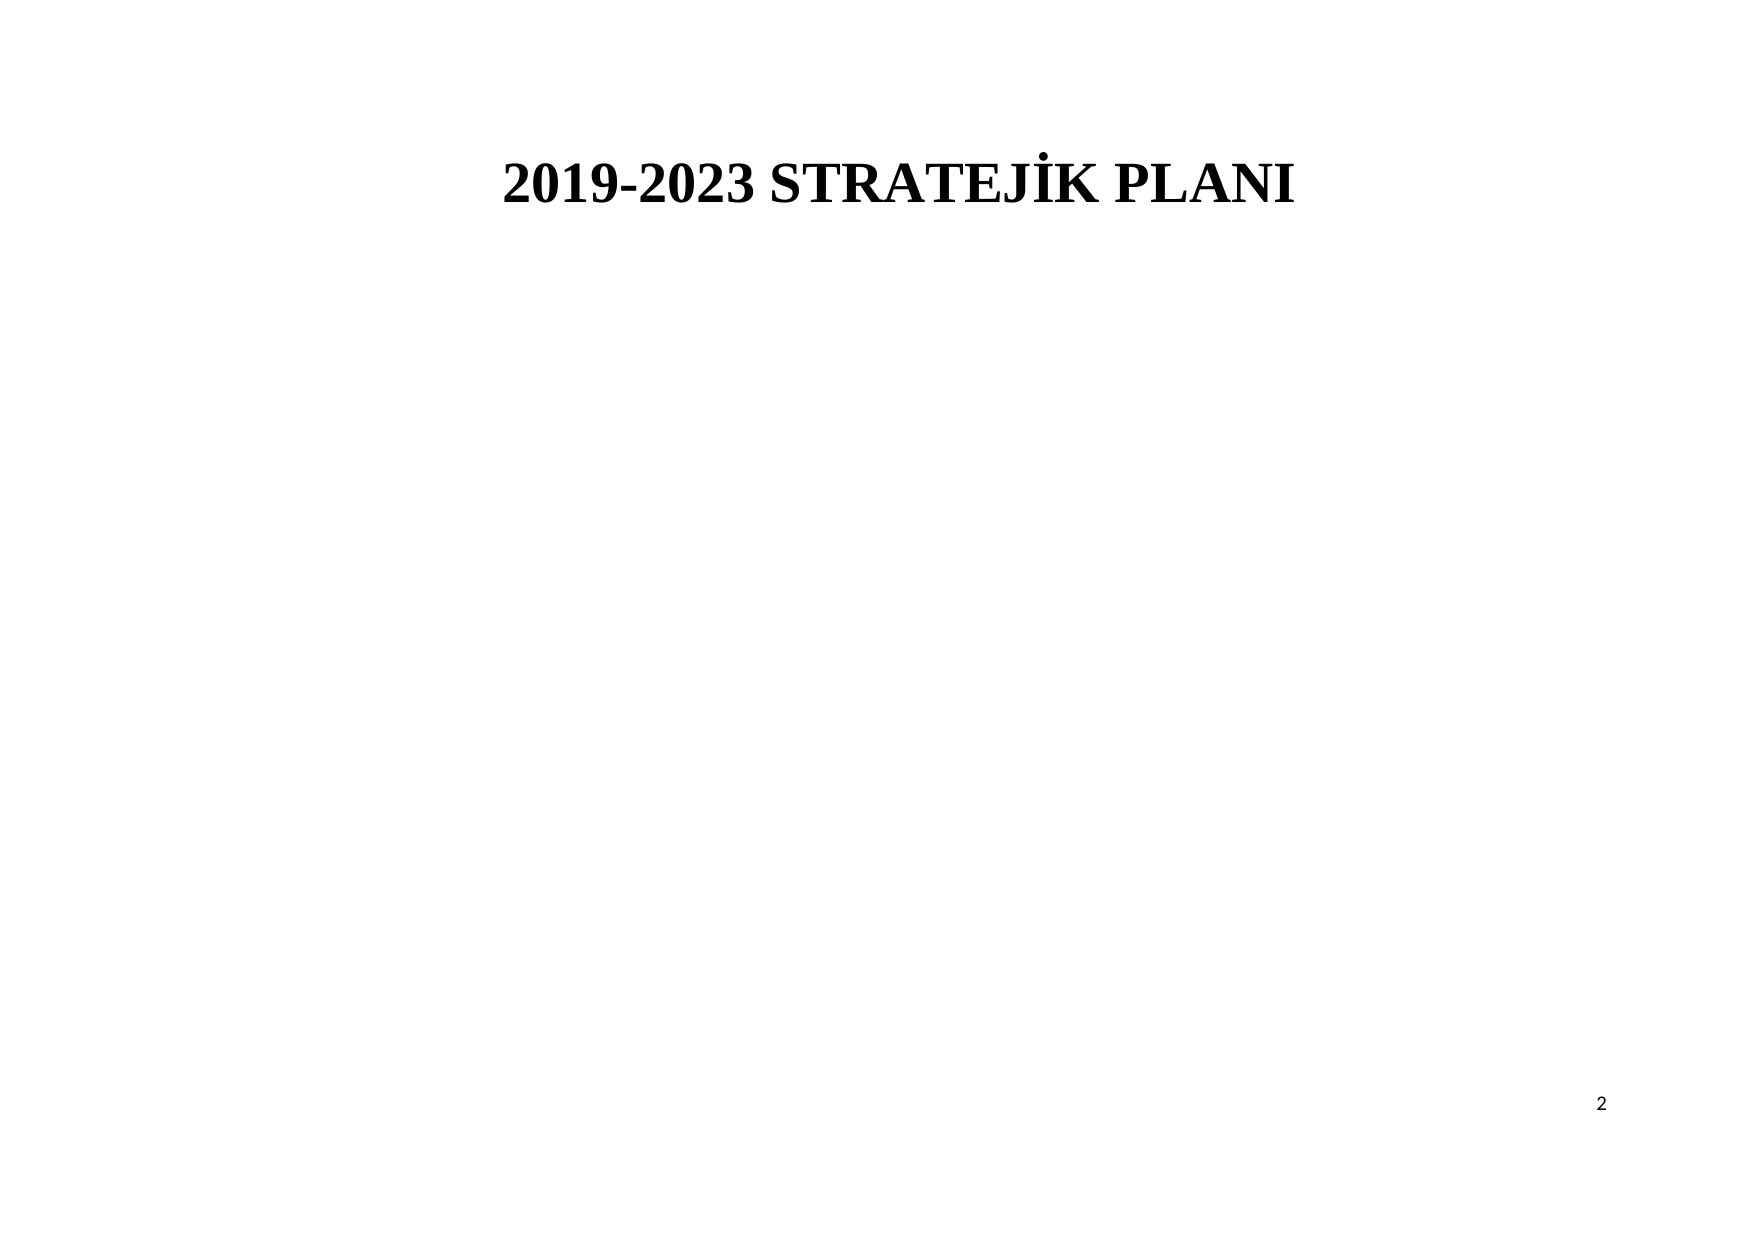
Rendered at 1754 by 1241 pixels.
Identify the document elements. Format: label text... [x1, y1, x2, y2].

text 2019-2023 STRATEJİK PLANI [192, 148, 1606, 215]
